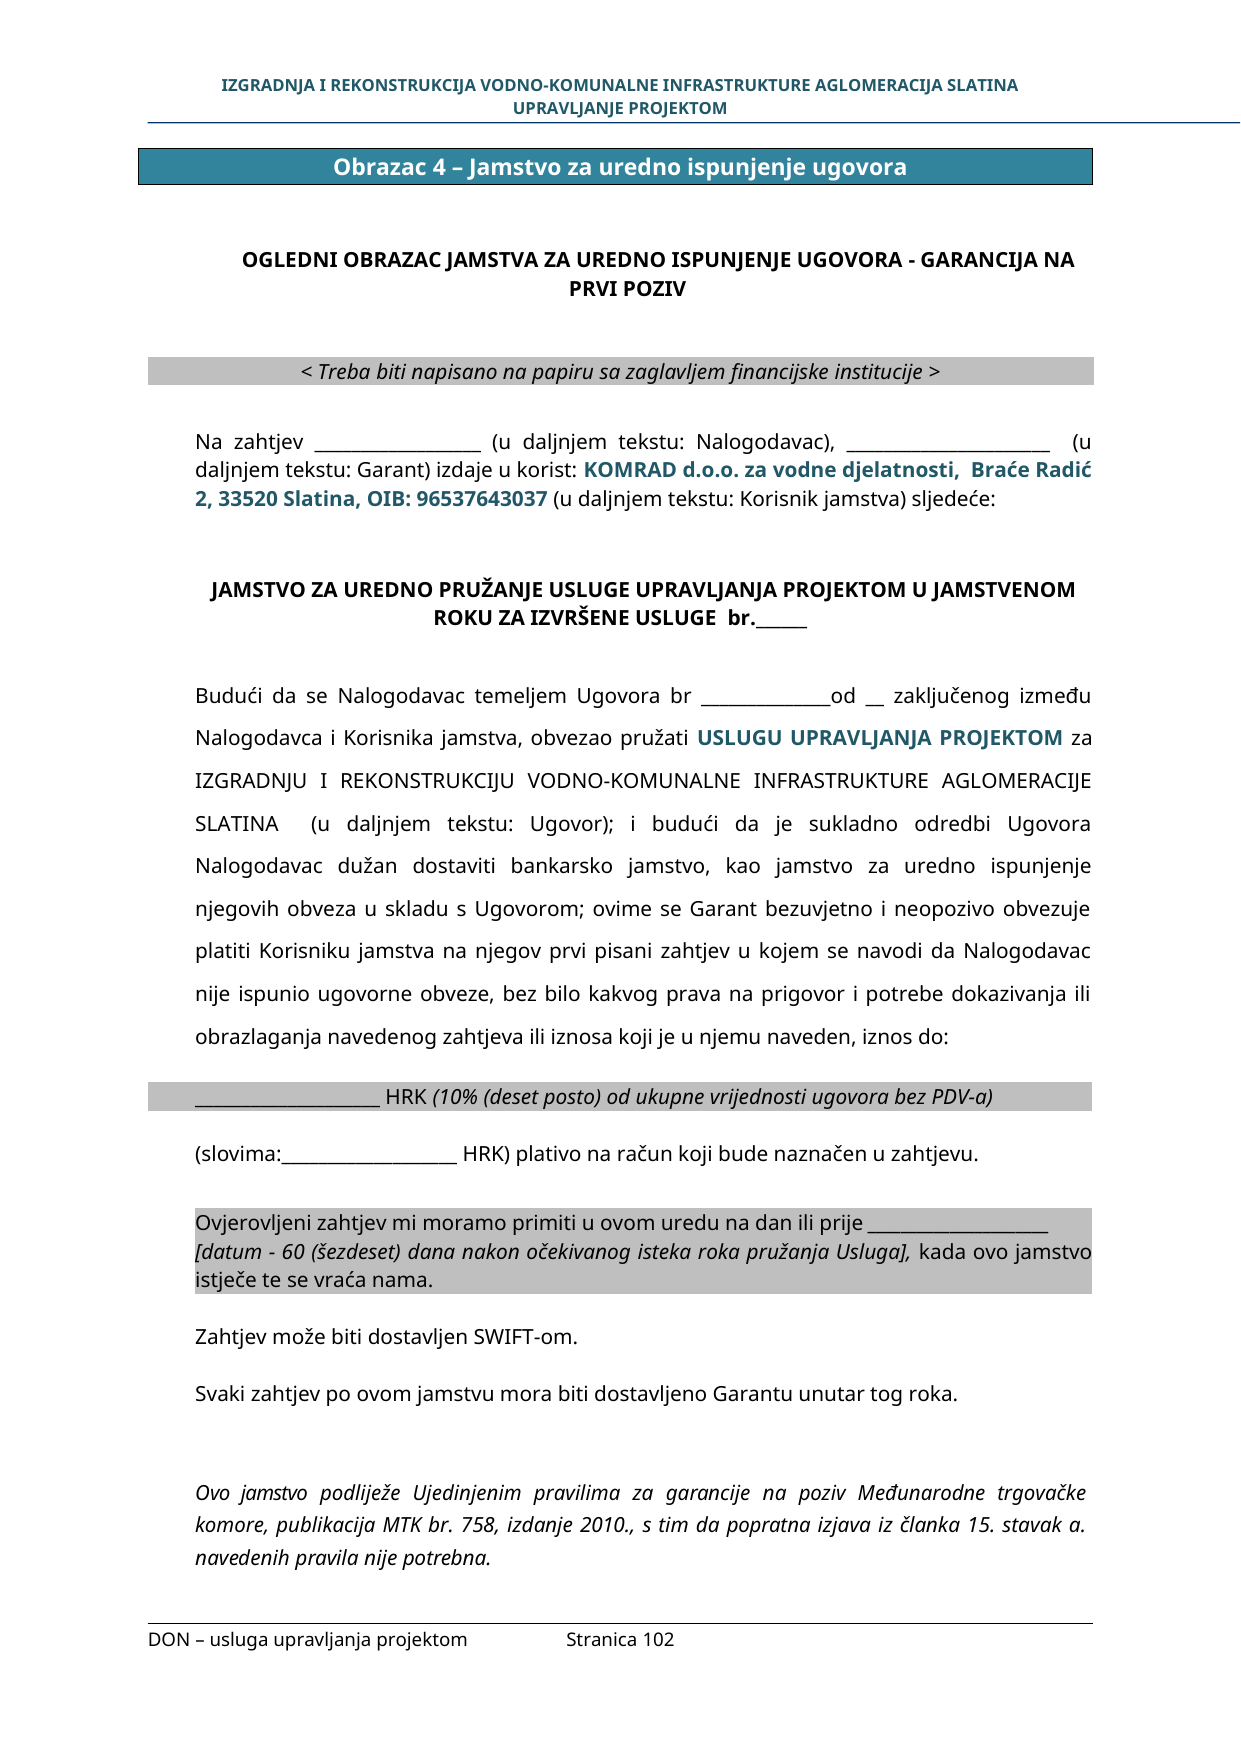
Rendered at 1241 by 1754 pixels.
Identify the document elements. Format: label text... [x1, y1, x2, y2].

text Ovjerovljeni zahtjev mi moramo primiti u ovom uredu na dan ili prije ______________________ [195, 1208, 1092, 1237]
text ____________________ HRK (10% (deset posto) od ukupne vrijednosti ugovora bez PDV-a) [148, 1082, 1092, 1111]
text Na zahtjev __________________ (u daljnjem tekstu: Nalogodavac), ______________________ (u daljnjem tekstu: Garant) izdaje u korist: KOMRAD d.o.o. za vodne djelatnosti, Braće Radić 2, 33520 Slatina, OIB: 96537643037 (u daljnjem tekstu: Korisnik jamstva) sljedeće: [195, 427, 1092, 512]
text Obrazac 4 – Jamstvo za uredno ispunjenje ugovora [139, 149, 1092, 184]
text Ovo jamstvo podliježe Ujedinjenim pravilima za garancije na poziv Međunarodne trgovačke komore, publikacija MTK br. 758, izdanje 2010., s tim da popratna izjava iz članka 15. stavak a. navedenih pravila nije potrebna. [195, 1478, 1087, 1571]
text Svaki zahtjev po ovom jamstvu mora biti dostavljeno Garantu unutar tog roka. [195, 1379, 1092, 1408]
text JAMSTVO ZA UREDNO PRUŽANJE USLUGE UPRAVLJANJA PROJEKTOM U JAMSTVENOM ROKU ZA IZVRŠENE USLUGE br.______ [148, 575, 1092, 632]
text Zahtjev može biti dostavljen SWIFT-om. [195, 1322, 1092, 1351]
text < Treba biti napisano na papiru sa zaglavljem financijske institucije > [148, 357, 1094, 385]
text [datum - 60 (šezdeset) dana nakon očekivanog isteka roka pružanja Usluga], kada ovo jamstvo istječe te se vraća nama. [195, 1237, 1092, 1294]
picture [147, 119, 1241, 126]
text OGLEDNI OBRAZAC JAMSTVA ZA UREDNO ISPUNJENJE UGOVORA - GARANCIJA NA PRVI POZIV [160, 245, 1094, 302]
text Budući da se Nalogodavac temeljem Ugovora br ______________od __ zaključenog između Nalogodavca i Korisnika jamstva, obvezao pružati USLUGU UPRAVLJANJA PROJEKTOM za IZGRADNJU I REKONSTRUKCIJU VODNO-KOMUNALNE INFRASTRUKTURE AGLOMERACIJE SLATINA (u daljnjem tekstu: Ugovor); i budući da je sukladno odredbi Ugovora Nalogodavac dužan dostaviti bankarsko jamstvo, kao jamstvo za uredno ispunjenje njegovih obveza u skladu s Ugovorom; ovime se Garant bezuvjetno i neopozivo obvezuje platiti Korisniku jamstva na njegov prvi pisani zahtjev u kojem se navodi da Nalogodavac nije ispunio ugovorne obveze, bez bilo kakvog prava na prigovor i potrebe dokazivanja ili obrazlaganja navedenog zahtjeva ili iznosa koji je u njemu naveden, iznos do: [195, 681, 1092, 1050]
text (slovima:___________________ HRK) plativo na račun koji bude naznačen u zahtjevu. [148, 1139, 1092, 1168]
